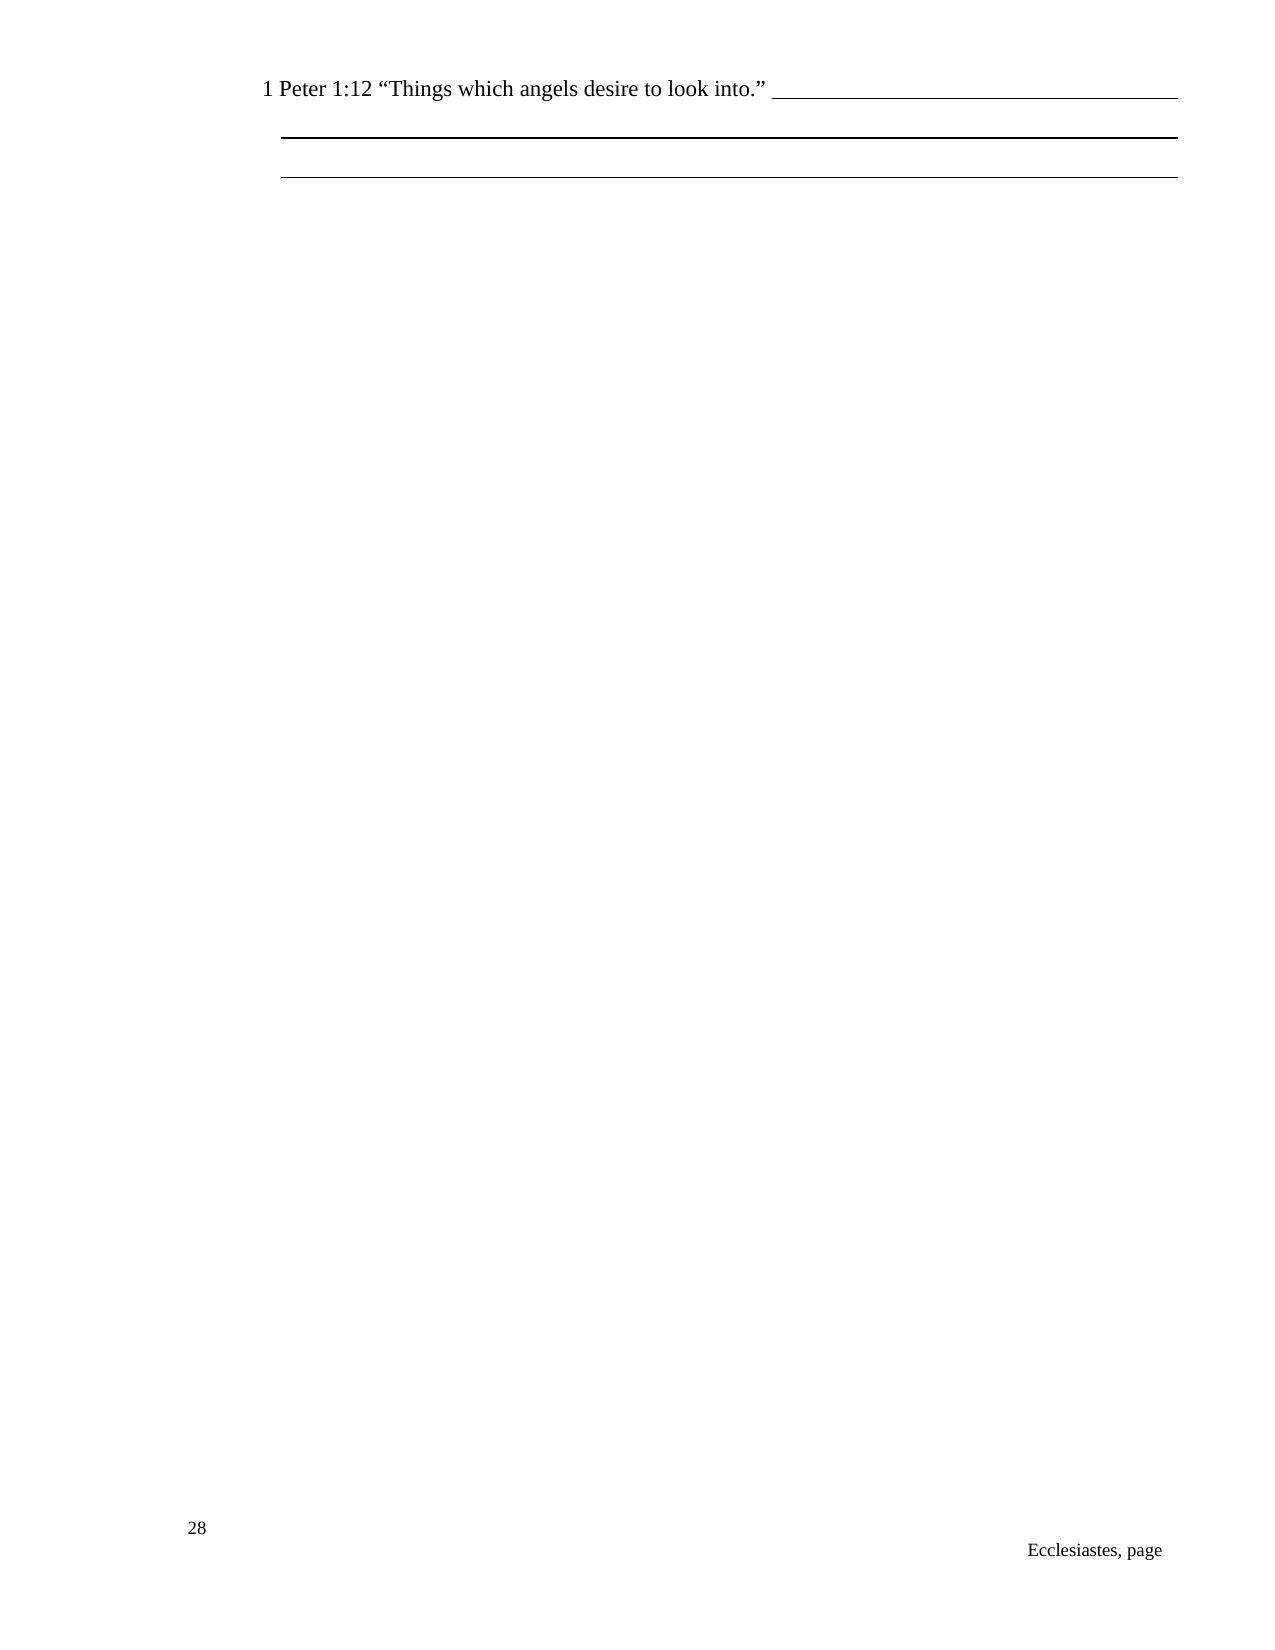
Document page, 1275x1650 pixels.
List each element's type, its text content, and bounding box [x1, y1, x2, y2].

text 1 Peter 1:12 “Things which angels desire to look into.” [262, 75, 1200, 180]
